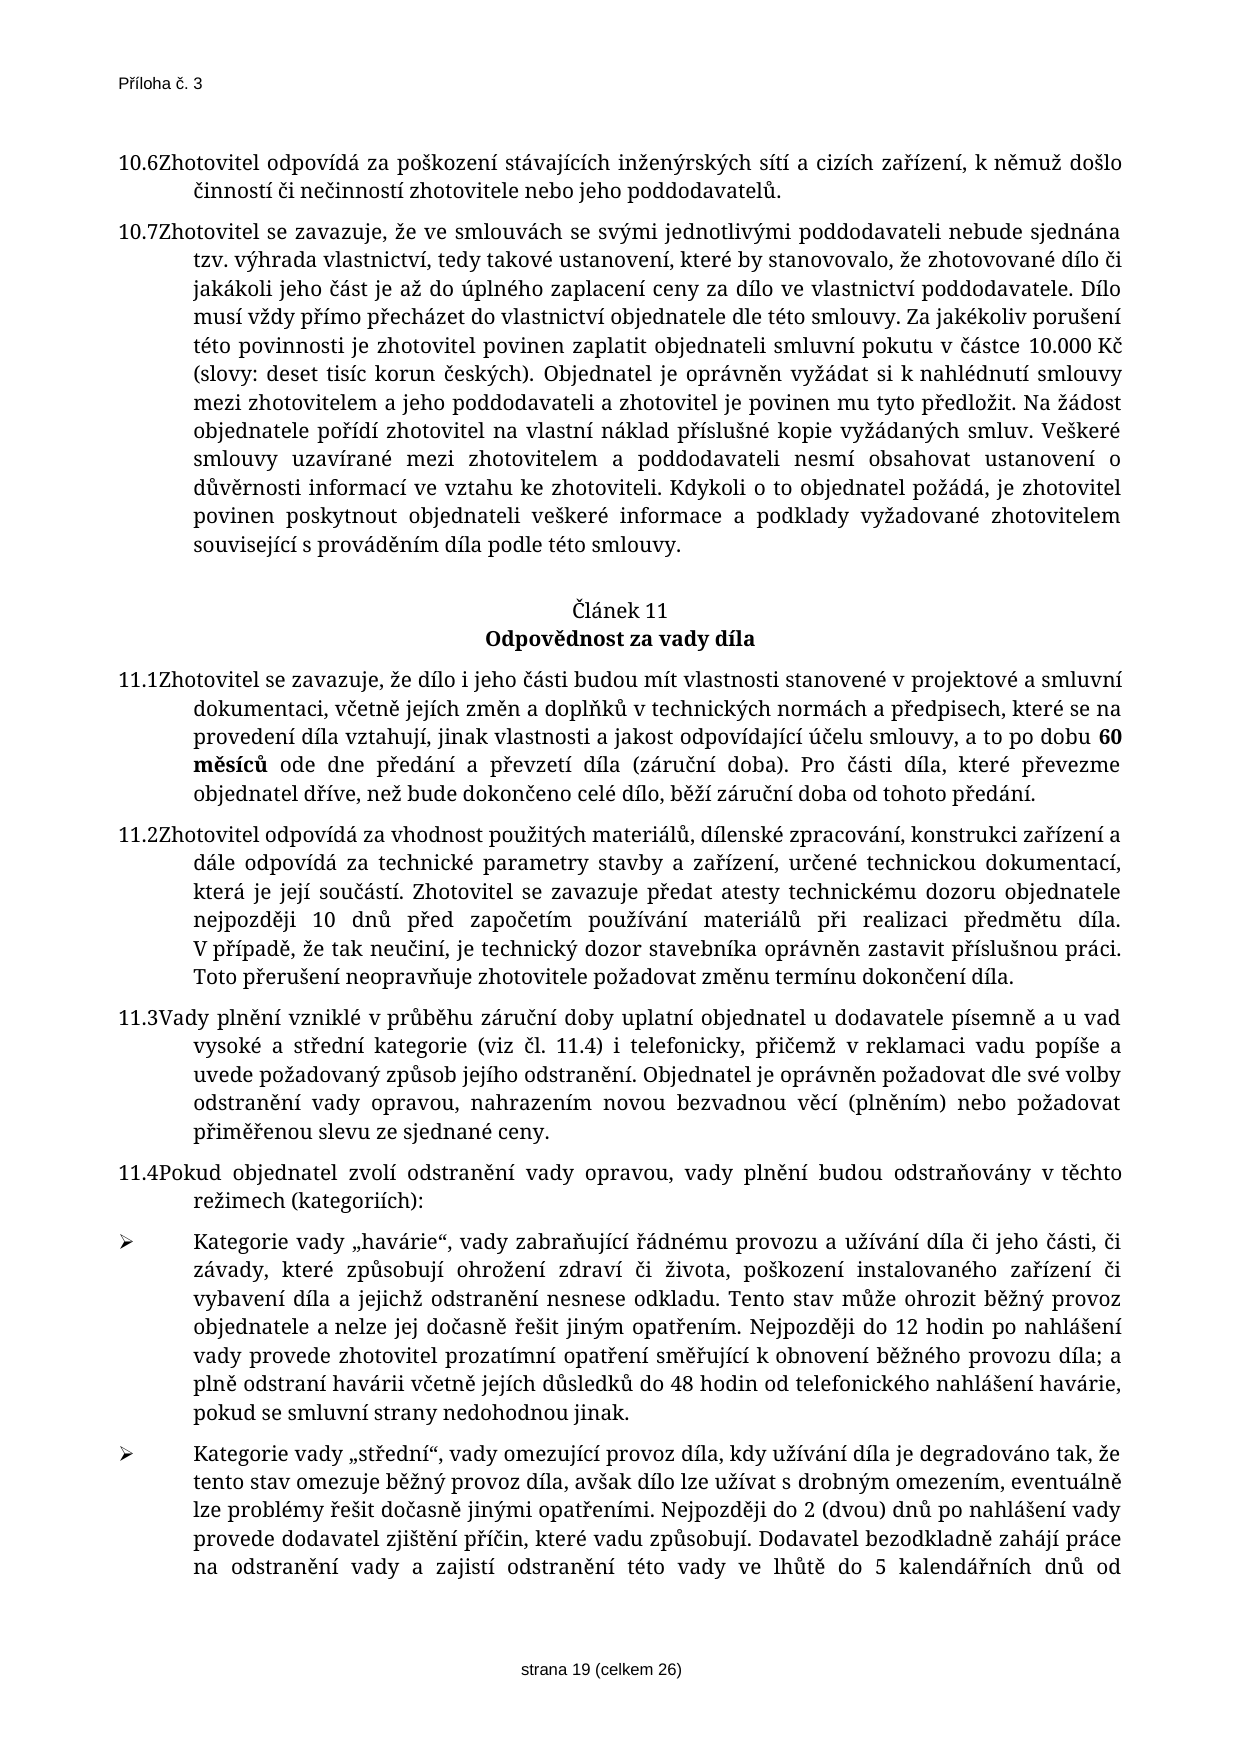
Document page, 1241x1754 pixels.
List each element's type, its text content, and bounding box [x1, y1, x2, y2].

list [118, 1439, 1122, 1581]
list Zhotovitel se zavazuje, že ve smlouvách se svými jednotlivými poddodavateli nebude sjednána tzv. výhrada vlastnictví, tedy takové ustanovení, které by stanovovalo, že zhotovované dílo či jakákoli jeho část je až do úplného zaplacení ceny za dílo ve vlastnictví poddodavatele. Dílo musí vždy přímo přecházet do vlastnictví objednatele dle této smlouvy. Za jakékoliv porušení této povinnosti je zhotovitel povinen zaplatit objednateli smluvní pokutu v částce 10.000 Kč (slovy: deset tisíc korun českých). Objednatel je oprávněn vyžádat si k nahlédnutí smlouvy mezi zhotovitelem a jeho poddodavateli a zhotovitel je povinen mu tyto předložit. Na žádost objednatele pořídí zhotovitel na vlastní náklad příslušné kopie vyžádaných smluv. Veškeré smlouvy uzavírané mezi zhotovitelem a poddodavateli nesmí obsahovat ustanovení o důvěrnosti informací ve vztahu ke zhotoviteli. Kdykoli o to objednatel požádá, je zhotovitel povinen poskytnout objednateli veškeré informace a podklady vyžadované zhotovitelem související s prováděním díla podle této smlouvy. [118, 217, 1122, 558]
list Zhotovitel odpovídá za vhodnost použitých materiálů, dílenské zpracování, konstrukci zařízení a dále odpovídá za technické parametry stavby a zařízení, určené technickou dokumentací, která je její součástí. Zhotovitel se zavazuje předat atesty technickému dozoru objednatele nejpozději 10 dnů před započetím používání materiálů při realizaci předmětu díla. V případě, že tak neučiní, je technický dozor stavebníka oprávněn zastavit příslušnou práci. Toto přerušení neopravňuje zhotovitele požadovat změnu termínu dokončení díla. [118, 820, 1122, 991]
list Zhotovitel se zavazuje, že dílo i jeho části budou mít vlastnosti stanovené v projektové a smluvní dokumentaci, včetně jejích změn a doplňků v technických normách a předpisech, které se na provedení díla vztahují, jinak vlastnosti a jakost odpovídající účelu smlouvy, a to po dobu 60 měsíců ode dne předání a převzetí díla (záruční doba). Pro části díla, které převezme objednatel dříve, než bude dokončeno celé dílo, běží záruční doba od tohoto předání. [118, 665, 1122, 807]
list Pokud objednatel zvolí odstranění vady opravou, vady plnění budou odstraňovány v těchto režimech (kategoriích): [118, 1158, 1122, 1214]
list Kategorie vady „havárie“, vady zabraňující řádnému provozu a užívání díla či jeho části, či závady, které způsobují ohrožení zdraví či života, poškození instalovaného zařízení či vybavení díla a jejichž odstranění nesnese odkladu. Tento stav může ohrozit běžný provoz objednatele a nelze jej dočasně řešit jiným opatřením. Nejpozději do 12 hodin po nahlášení vady provede zhotovitel prozatímní opatření směřující k obnovení běžného provozu díla; a plně odstraní havárii včetně jejích důsledků do 48 hodin od telefonického nahlášení havárie, pokud se smluvní strany nedohodnou jinak. [118, 1227, 1122, 1426]
list Odpovědnost za vady díla [118, 624, 1122, 653]
list Zhotovitel odpovídá za poškození stávajících inženýrských sítí a cizích zařízení, k němuž došlo činností či nečinností zhotovitele nebo jeho poddodavatelů. [118, 148, 1122, 204]
text Článek 11 [118, 596, 1122, 624]
list Vady plnění vzniklé v průběhu záruční doby uplatní objednatel u dodavatele písemně a u vad vysoké a střední kategorie (viz čl. 11.4) i telefonicky, přičemž v reklamaci vadu popíše a uvede požadovaný způsob jejího odstranění. Objednatel je oprávněn požadovat dle své volby odstranění vady opravou, nahrazením novou bezvadnou věcí (plněním) nebo požadovat přiměřenou slevu ze sjednané ceny. [118, 1003, 1122, 1145]
